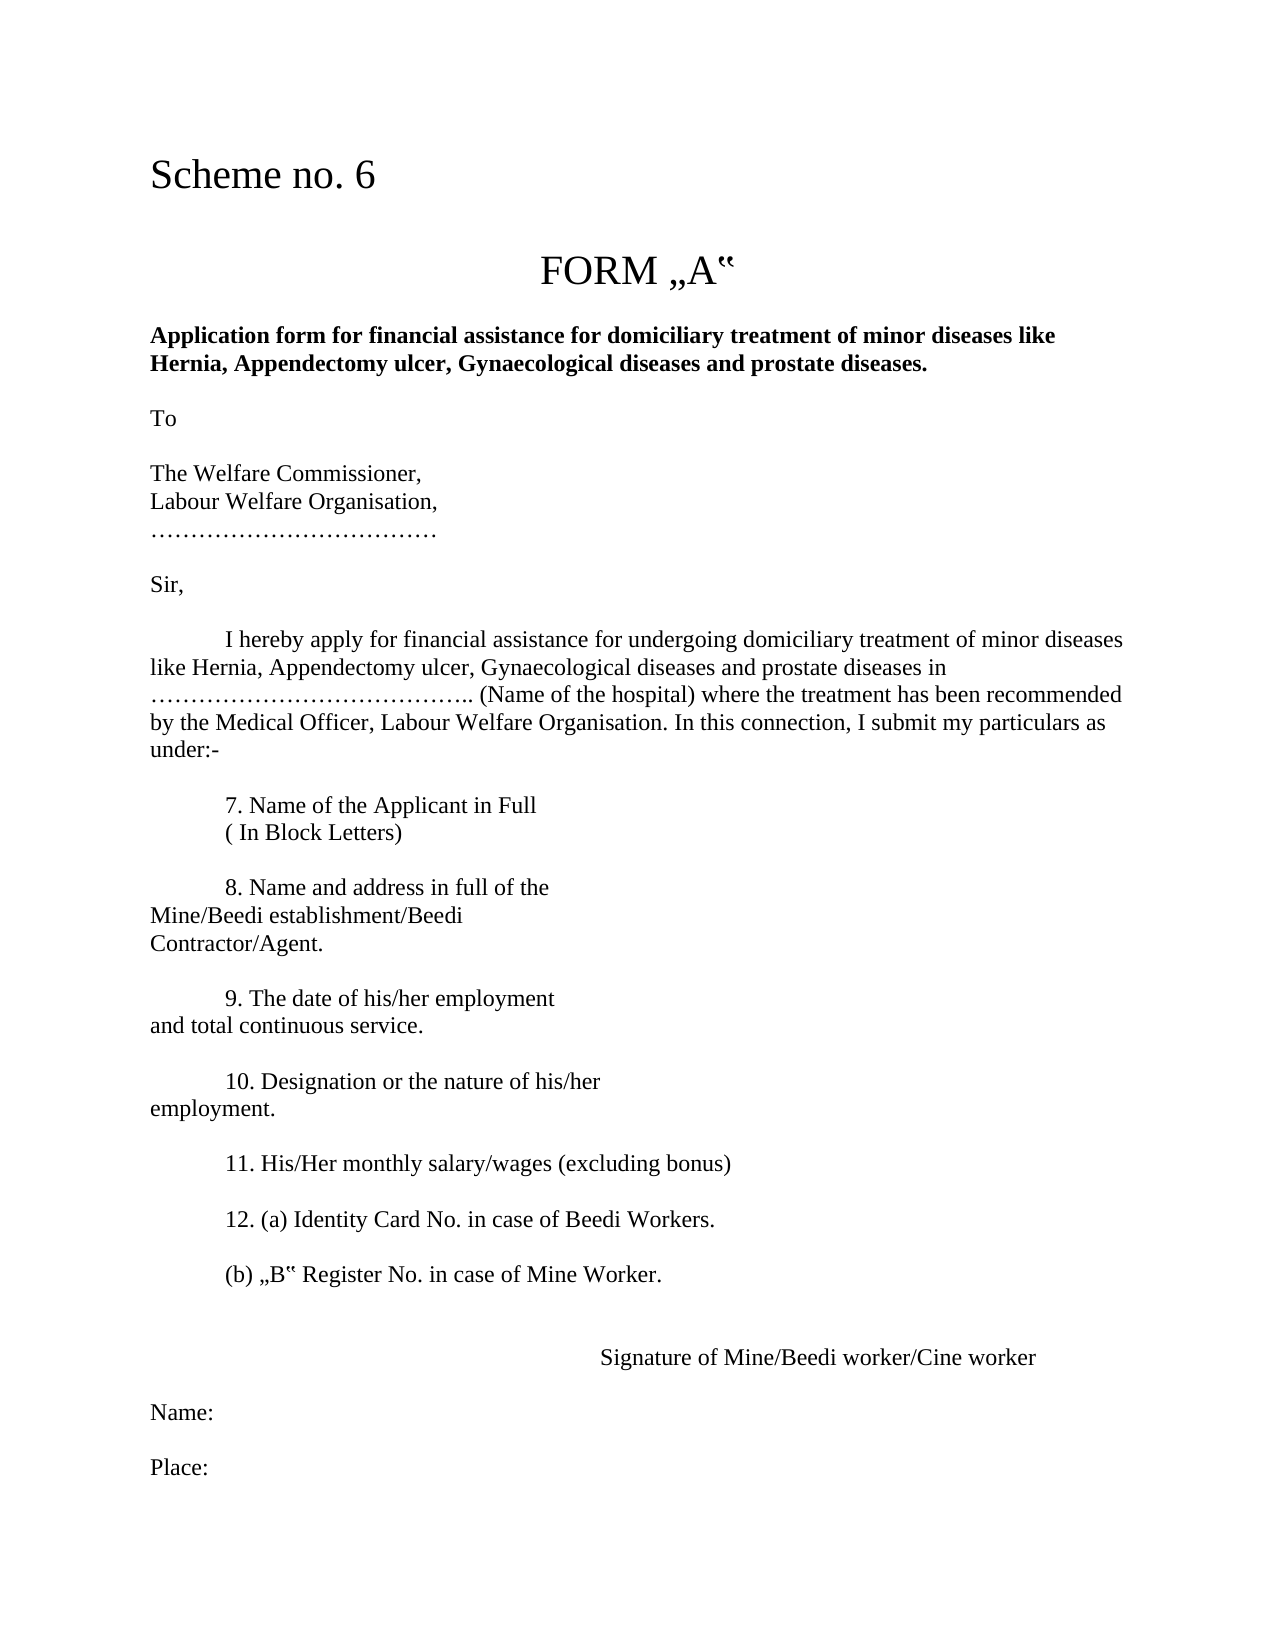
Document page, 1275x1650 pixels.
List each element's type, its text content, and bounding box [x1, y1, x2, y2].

text FORM „A‟ [150, 246, 1125, 294]
text I hereby apply for financial assistance for undergoing domiciliary treatment of minor diseases like Hernia, Appendectomy ulcer, Gynaecological diseases and prostate diseases in [150, 625, 1125, 680]
text Application form for financial assistance for domiciliary treatment of minor diseases like Hernia, Appendectomy ulcer, Gynaecological diseases and prostate diseases. [150, 321, 1125, 377]
text ( In Block Letters) [150, 818, 1125, 846]
text Contractor/Agent. [150, 929, 1125, 956]
text (b) „B‟ Register No. in case of Mine Worker. [225, 1260, 1125, 1287]
text To [150, 404, 1125, 432]
text employment. [150, 1094, 1125, 1122]
text 8. Name and address in full of the [150, 873, 1125, 901]
text ……………………………… [150, 514, 1125, 542]
text 9. The date of his/her employment [150, 984, 1125, 1011]
text Scheme no. 6 [150, 150, 1125, 198]
text Place: [150, 1453, 1125, 1481]
text ………………………………….. (Name of the hospital) where the treatment has been recommended by the Medical Officer, Labour Welfare Organisation. In this connection, I submit my particulars as under:- [150, 680, 1125, 763]
text The Welfare Commissioner, [150, 459, 1125, 487]
text Signature of Mine/Beedi worker/Cine worker [600, 1343, 1125, 1370]
text 11. His/Her monthly salary/wages (excluding bonus) [150, 1149, 1125, 1177]
text 12. (a) Identity Card No. in case of Beedi Workers. [150, 1205, 1125, 1232]
text and total continuous service. [150, 1011, 1125, 1039]
text 10. Designation or the nature of his/her [150, 1067, 1125, 1094]
text Sir, [150, 570, 1125, 597]
text Mine/Beedi establishment/Beedi [150, 901, 1125, 929]
text Labour Welfare Organisation, [150, 487, 1125, 514]
text 7. Name of the Applicant in Full [150, 791, 1125, 818]
text Name: [150, 1398, 1125, 1426]
